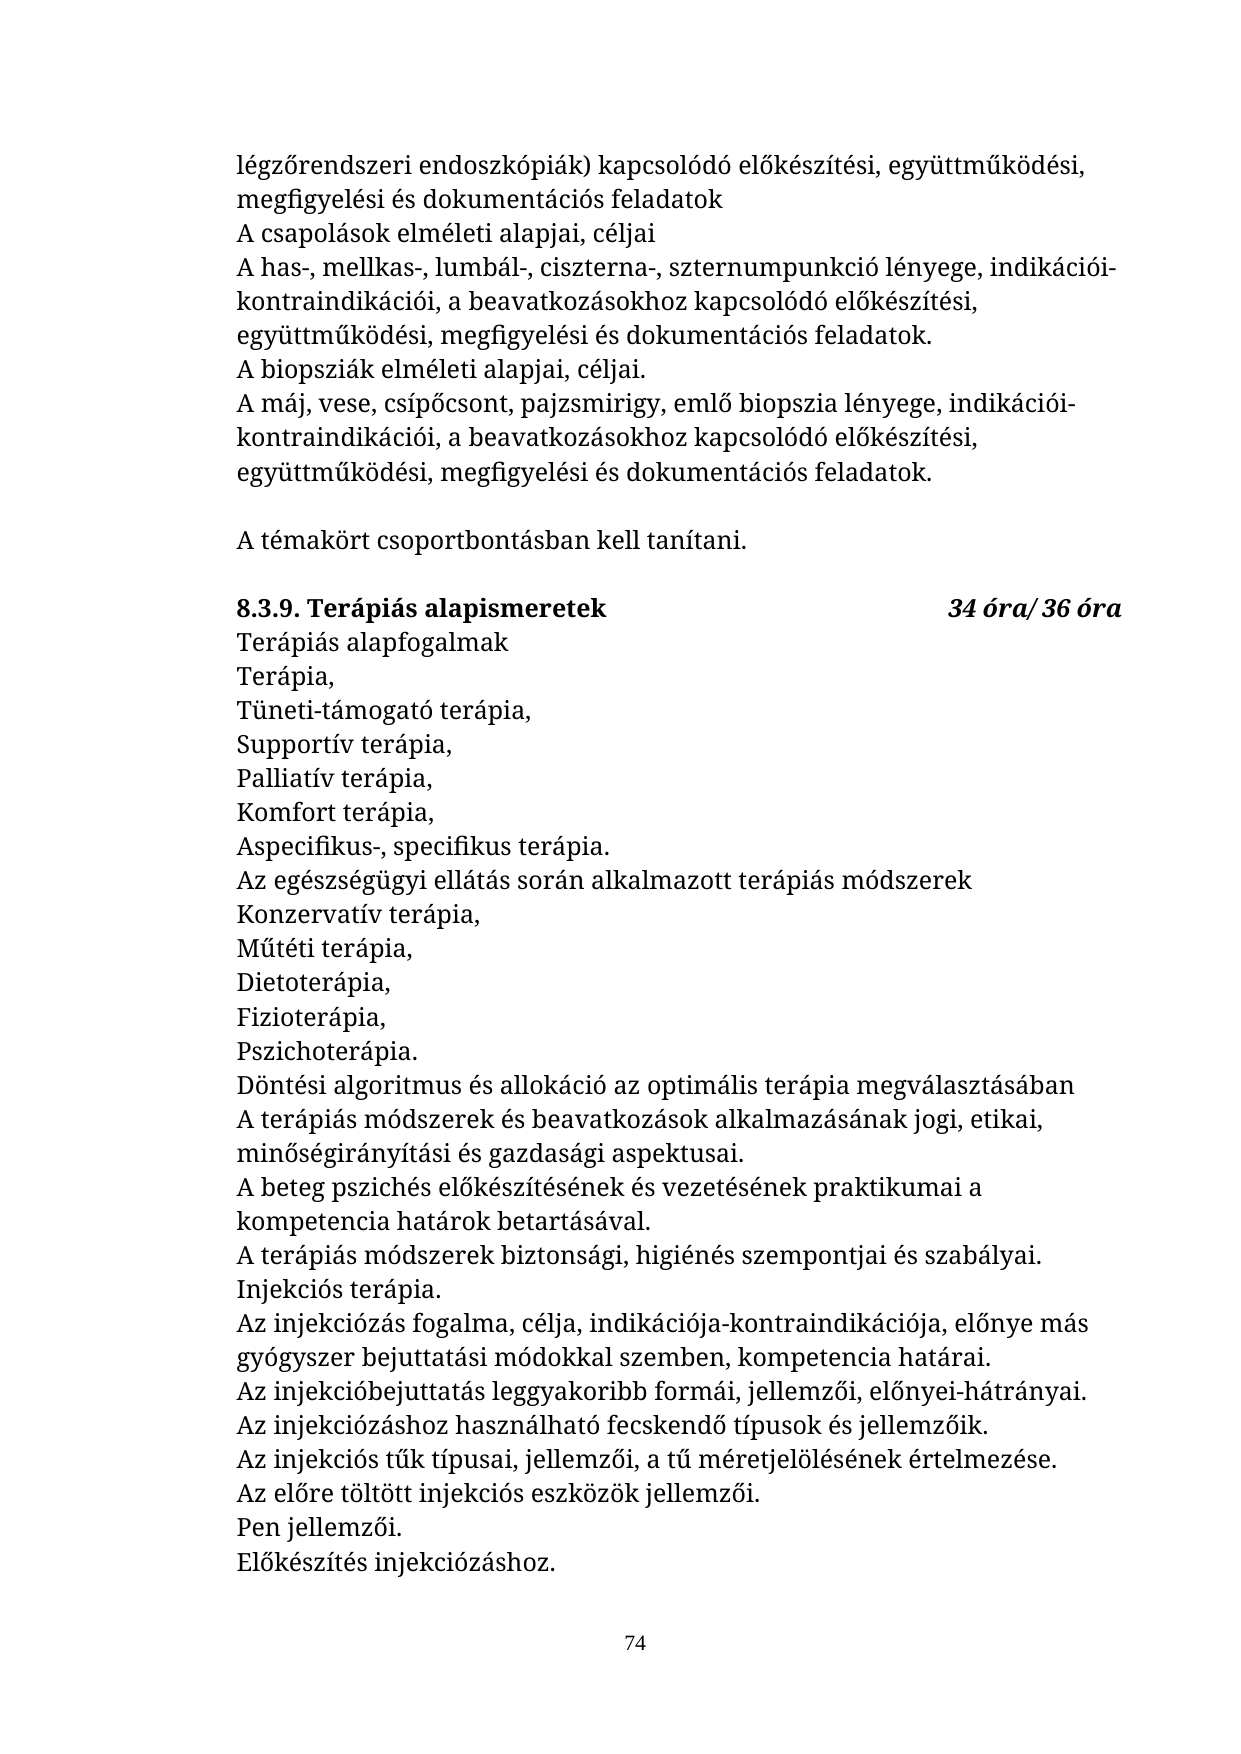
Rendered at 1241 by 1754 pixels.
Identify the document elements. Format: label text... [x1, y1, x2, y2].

text A terápiás módszerek és beavatkozások alkalmazásának jogi, etikai, minőségirányítási és gazdasági aspektusai. [236, 1101, 1122, 1169]
list Terápiás alapismeretek 34 óra/ 36 óra [236, 590, 1122, 624]
text Az egészségügyi ellátás során alkalmazott terápiás módszerek [236, 863, 1122, 897]
text Pszichoterápia. [236, 1033, 1122, 1067]
text Az injekciós tűk típusai, jellemzői, a tű méretjelölésének értelmezése. [236, 1442, 1122, 1476]
text Komfort terápia, [236, 795, 1122, 829]
text A biopsziák elméleti alapjai, céljai. [236, 352, 1122, 386]
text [236, 148, 1122, 216]
text Műtéti terápia, [236, 931, 1122, 965]
text Pen jellemzői. [236, 1510, 1122, 1544]
text A máj, vese, csípőcsont, pajzsmirigy, emlő biopszia lényege, indikációi-kontraindikációi, a beavatkozásokhoz kapcsolódó előkészítési, együttműködési, megfigyelési és dokumentációs feladatok. [236, 386, 1122, 488]
text Aspecifikus-, specifikus terápia. [236, 829, 1122, 863]
text A csapolások elméleti alapjai, céljai [236, 216, 1122, 250]
text Az injekciózáshoz használható fecskendő típusok és jellemzőik. [236, 1408, 1122, 1442]
text Terápia, [236, 658, 1122, 693]
text A témakört csoportbontásban kell tanítani. [236, 522, 1122, 556]
text Az előre töltött injekciós eszközök jellemzői. [236, 1476, 1122, 1510]
text Injekciós terápia. [236, 1272, 1122, 1306]
text Dietoterápia, [236, 965, 1122, 999]
text Supportív terápia, [236, 727, 1122, 761]
text A terápiás módszerek biztonsági, higiénés szempontjai és szabályai. [236, 1238, 1122, 1272]
text Terápiás alapfogalmak [236, 624, 1122, 658]
text Az injekcióbejuttatás leggyakoribb formái, jellemzői, előnyei-hátrányai. [236, 1374, 1122, 1408]
text Előkészítés injekciózáshoz. [236, 1544, 1122, 1578]
text Palliatív terápia, [236, 761, 1122, 795]
text A beteg pszichés előkészítésének és vezetésének praktikumai a kompetencia határok betartásával. [236, 1169, 1122, 1238]
text Az injekciózás fogalma, célja, indikációja-kontraindikációja, előnye más gyógyszer bejuttatási módokkal szemben, kompetencia határai. [236, 1306, 1122, 1374]
text Tüneti-támogató terápia, [236, 693, 1122, 727]
text Döntési algoritmus és allokáció az optimális terápia megválasztásában [236, 1067, 1122, 1101]
text Fizioterápia, [236, 999, 1122, 1033]
text Konzervatív terápia, [236, 897, 1122, 931]
text A has-, mellkas-, lumbál-, ciszterna-, szternumpunkció lényege, indikációi-kontraindikációi, a beavatkozásokhoz kapcsolódó előkészítési, együttműködési, megfigyelési és dokumentációs feladatok. [236, 250, 1122, 352]
